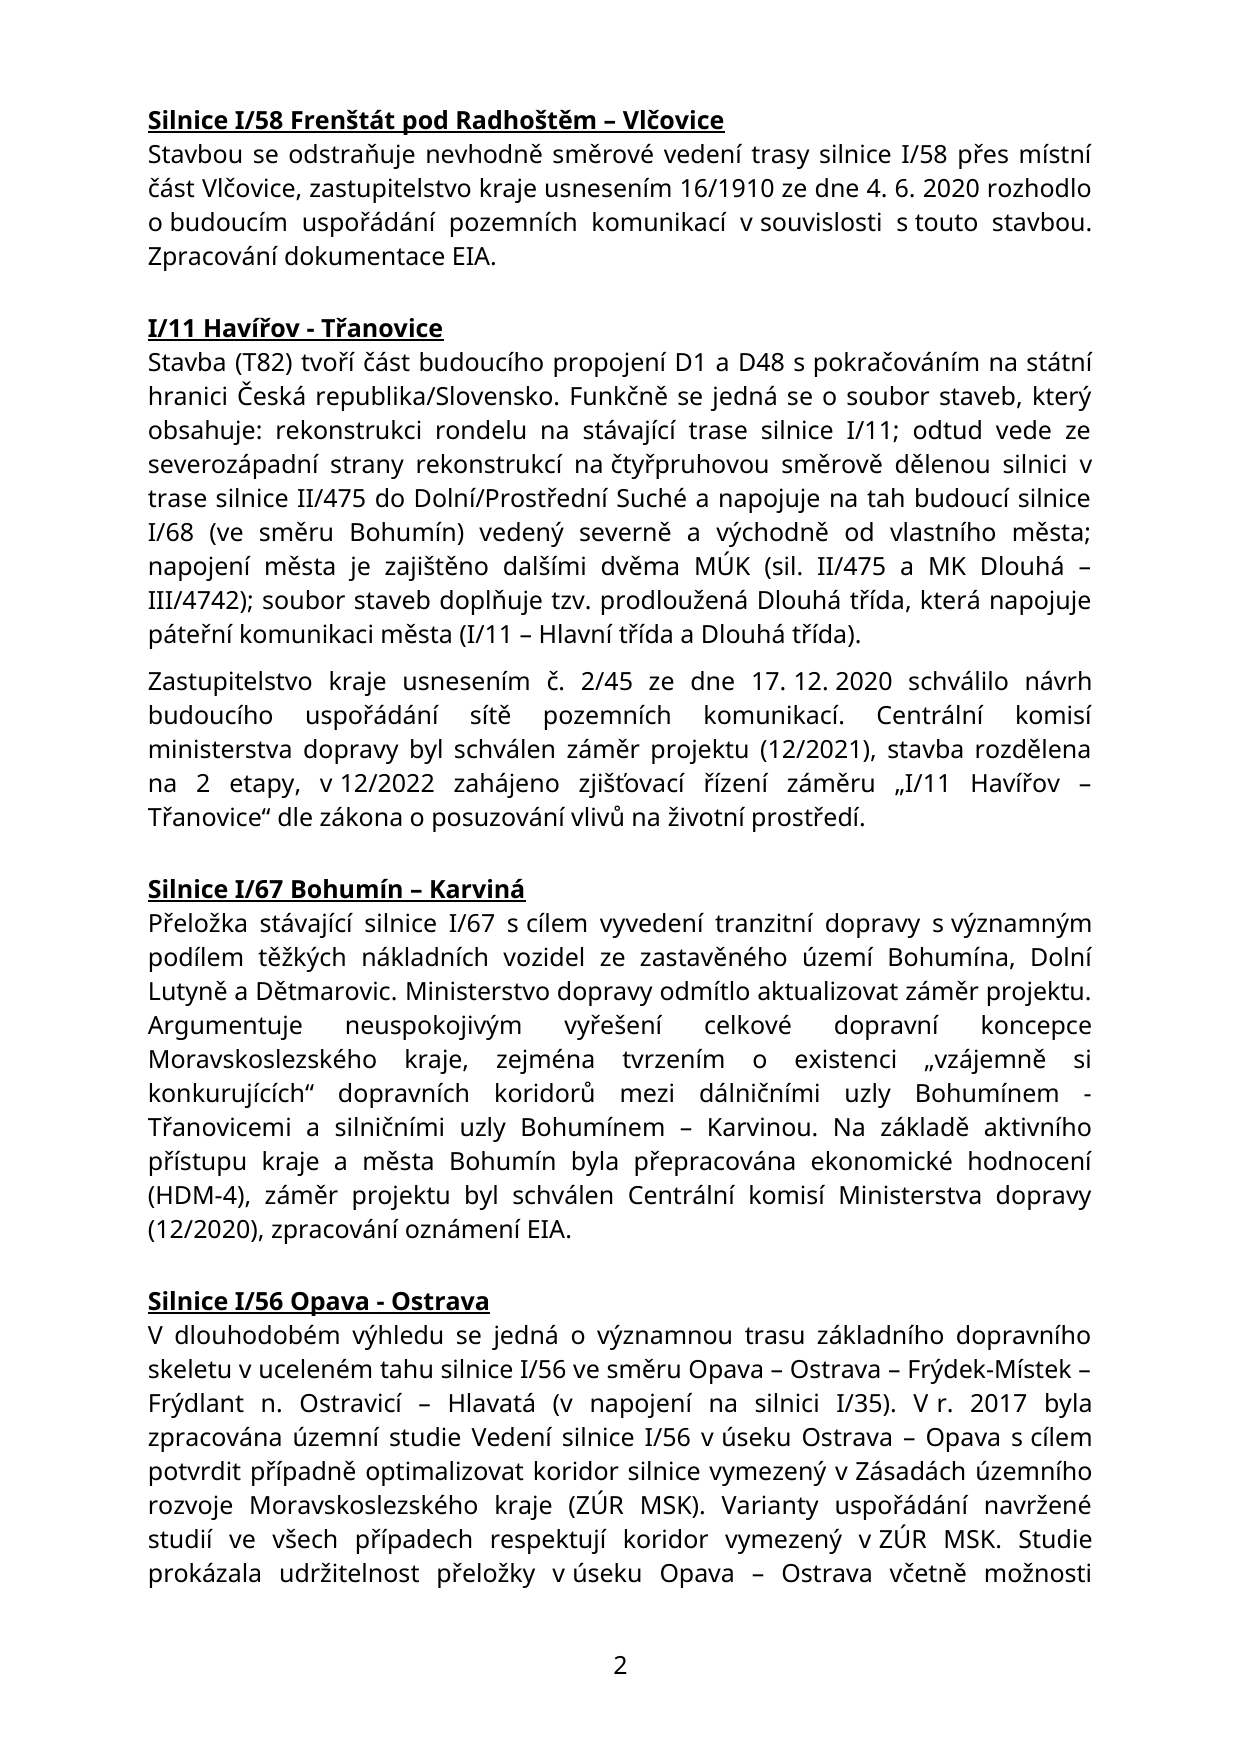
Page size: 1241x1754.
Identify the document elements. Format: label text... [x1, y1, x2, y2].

text I/11 Havířov - Třanovice [148, 310, 1092, 344]
text Silnice I/58 Frenštát pod Radhoštěm – Vlčovice [148, 103, 1092, 137]
text Stavbou se odstraňuje nevhodně směrové vedení trasy silnice I/58 přes místní část Vlčovice, zastupitelstvo kraje usnesením 16/1910 ze dne 4. 6. 2020 rozhodlo o budoucím uspořádání pozemních komunikací v souvislosti s touto stavbou. Zpracování dokumentace EIA. [148, 137, 1092, 273]
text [148, 1318, 1092, 1590]
text Silnice I/67 Bohumín – Karviná [148, 871, 1092, 905]
text Stavba (T82) tvoří část budoucího propojení D1 a D48 s pokračováním na státní hranici Česká republika/Slovensko. Funkčně se jedná se o soubor staveb, který obsahuje: rekonstrukci rondelu na stávající trase silnice I/11; odtud vede ze severozápadní strany rekonstrukcí na čtyřpruhovou směrově dělenou silnici v trase silnice II/475 do Dolní/Prostřední Suché a napojuje na tah budoucí silnice I/68 (ve směru Bohumín) vedený severně a východně od vlastního města; napojení města je zajištěno dalšími dvěma MÚK (sil. II/475 a MK Dlouhá – III/4742); soubor staveb doplňuje tzv. prodloužená Dlouhá třída, která napojuje páteřní komunikaci města (I/11 – Hlavní třída a Dlouhá třída). [148, 344, 1092, 651]
text Zastupitelstvo kraje usnesením č. 2/45 ze dne 17. 12. 2020 schválilo návrh budoucího uspořádání sítě pozemních komunikací. Centrální komisí ministerstva dopravy byl schválen záměr projektu (12/2021), stavba rozdělena na 2 etapy, v 12/2022 zahájeno zjišťovací řízení záměru „I/11 Havířov – Třanovice“ dle zákona o posuzování vlivů na životní prostředí. [148, 663, 1092, 834]
text Silnice I/56 Opava - Ostrava [148, 1283, 1092, 1318]
text Přeložka stávající silnice I/67 s cílem vyvedení tranzitní dopravy s významným podílem těžkých nákladních vozidel ze zastavěného území Bohumína, Dolní Lutyně a Dětmarovic. Ministerstvo dopravy odmítlo aktualizovat záměr projektu. Argumentuje neuspokojivým vyřešení celkové dopravní koncepce Moravskoslezského kraje, zejména tvrzením o existenci „vzájemně si konkurujících“ dopravních koridorů mezi dálničními uzly Bohumínem - Třanovicemi a silničními uzly Bohumínem – Karvinou. Na základě aktivního přístupu kraje a města Bohumín byla přepracována ekonomické hodnocení (HDM-4), záměr projektu byl schválen Centrální komisí Ministerstva dopravy (12/2020), zpracování oznámení EIA. [148, 905, 1092, 1246]
